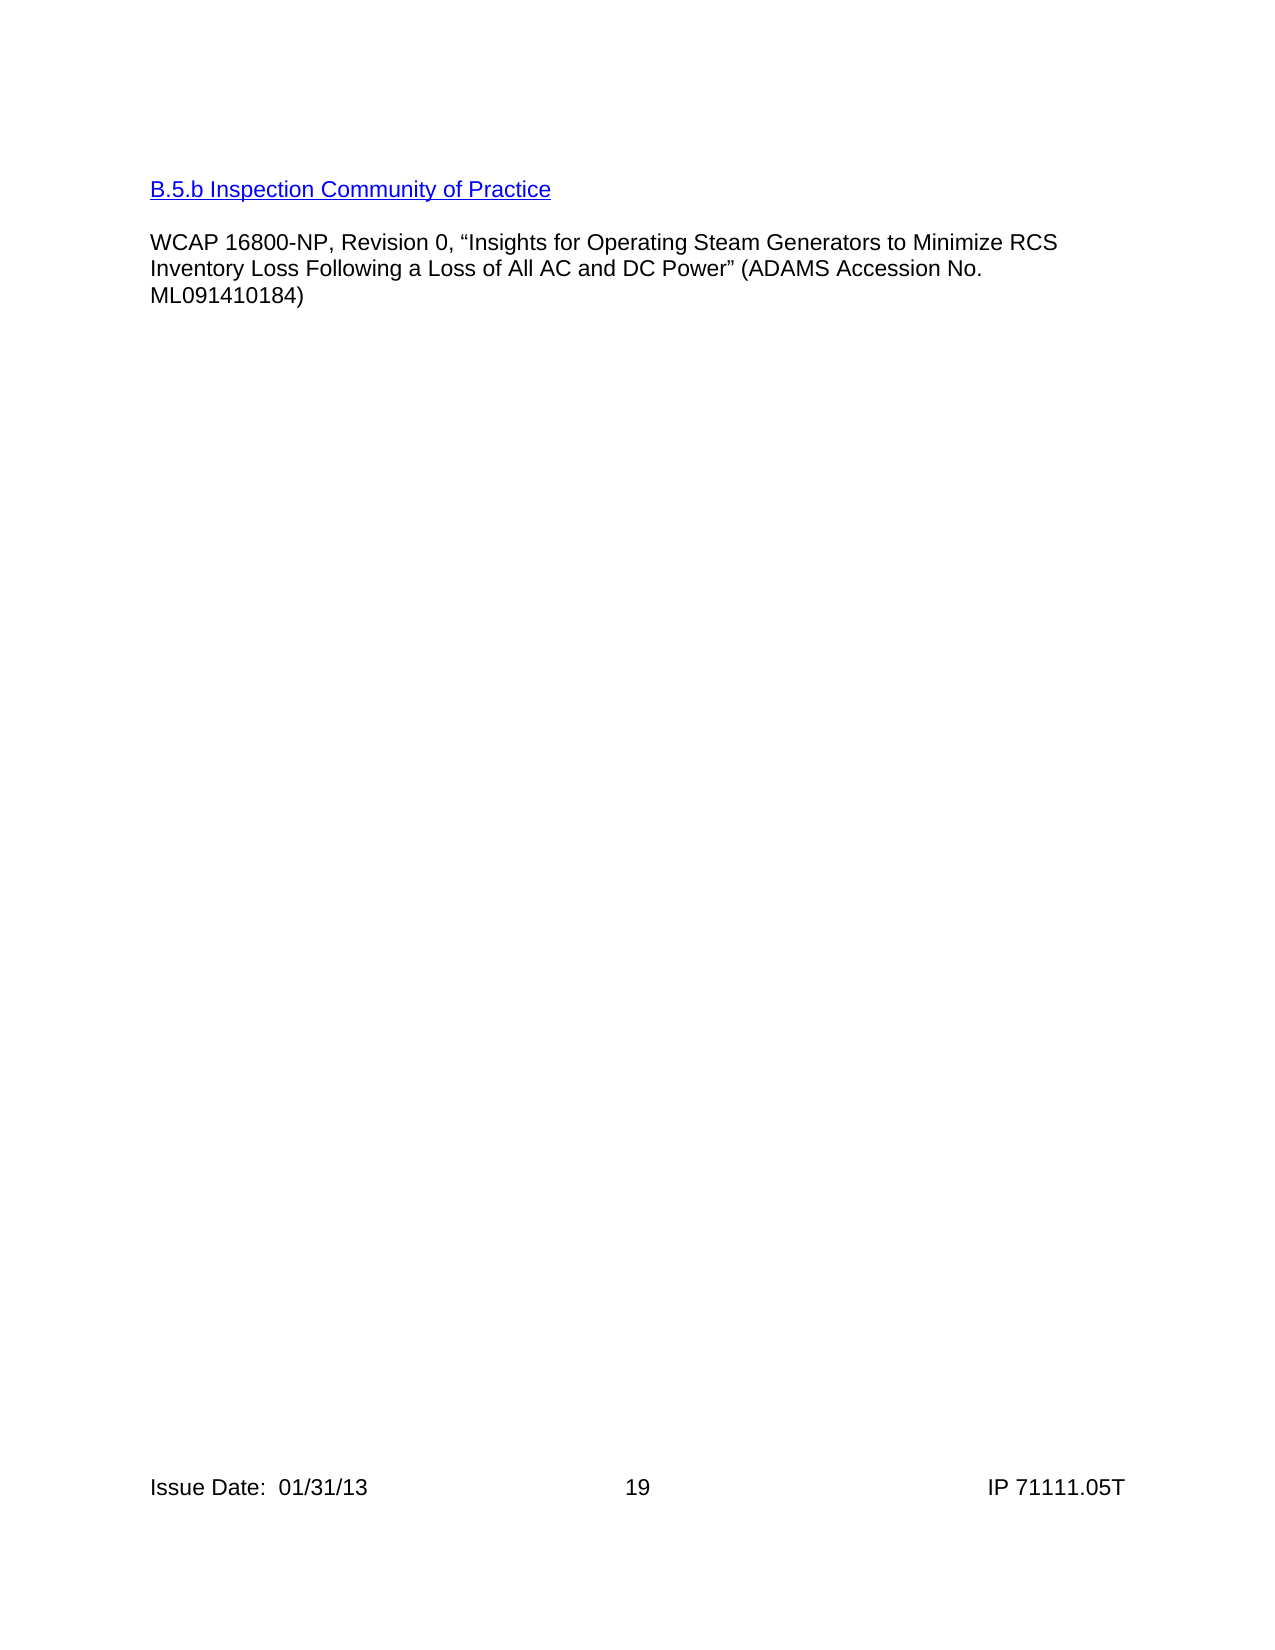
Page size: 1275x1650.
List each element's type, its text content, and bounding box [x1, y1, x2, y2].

text WCAP 16800-NP, Revision 0, “Insights for Operating Steam Generators to Minimize RCS Inventory Loss Following a Loss of All AC and DC Power” (ADAMS Accession No. ML091410184) [150, 229, 1125, 308]
text B.5.b Inspection Community of Practice [150, 176, 1125, 203]
